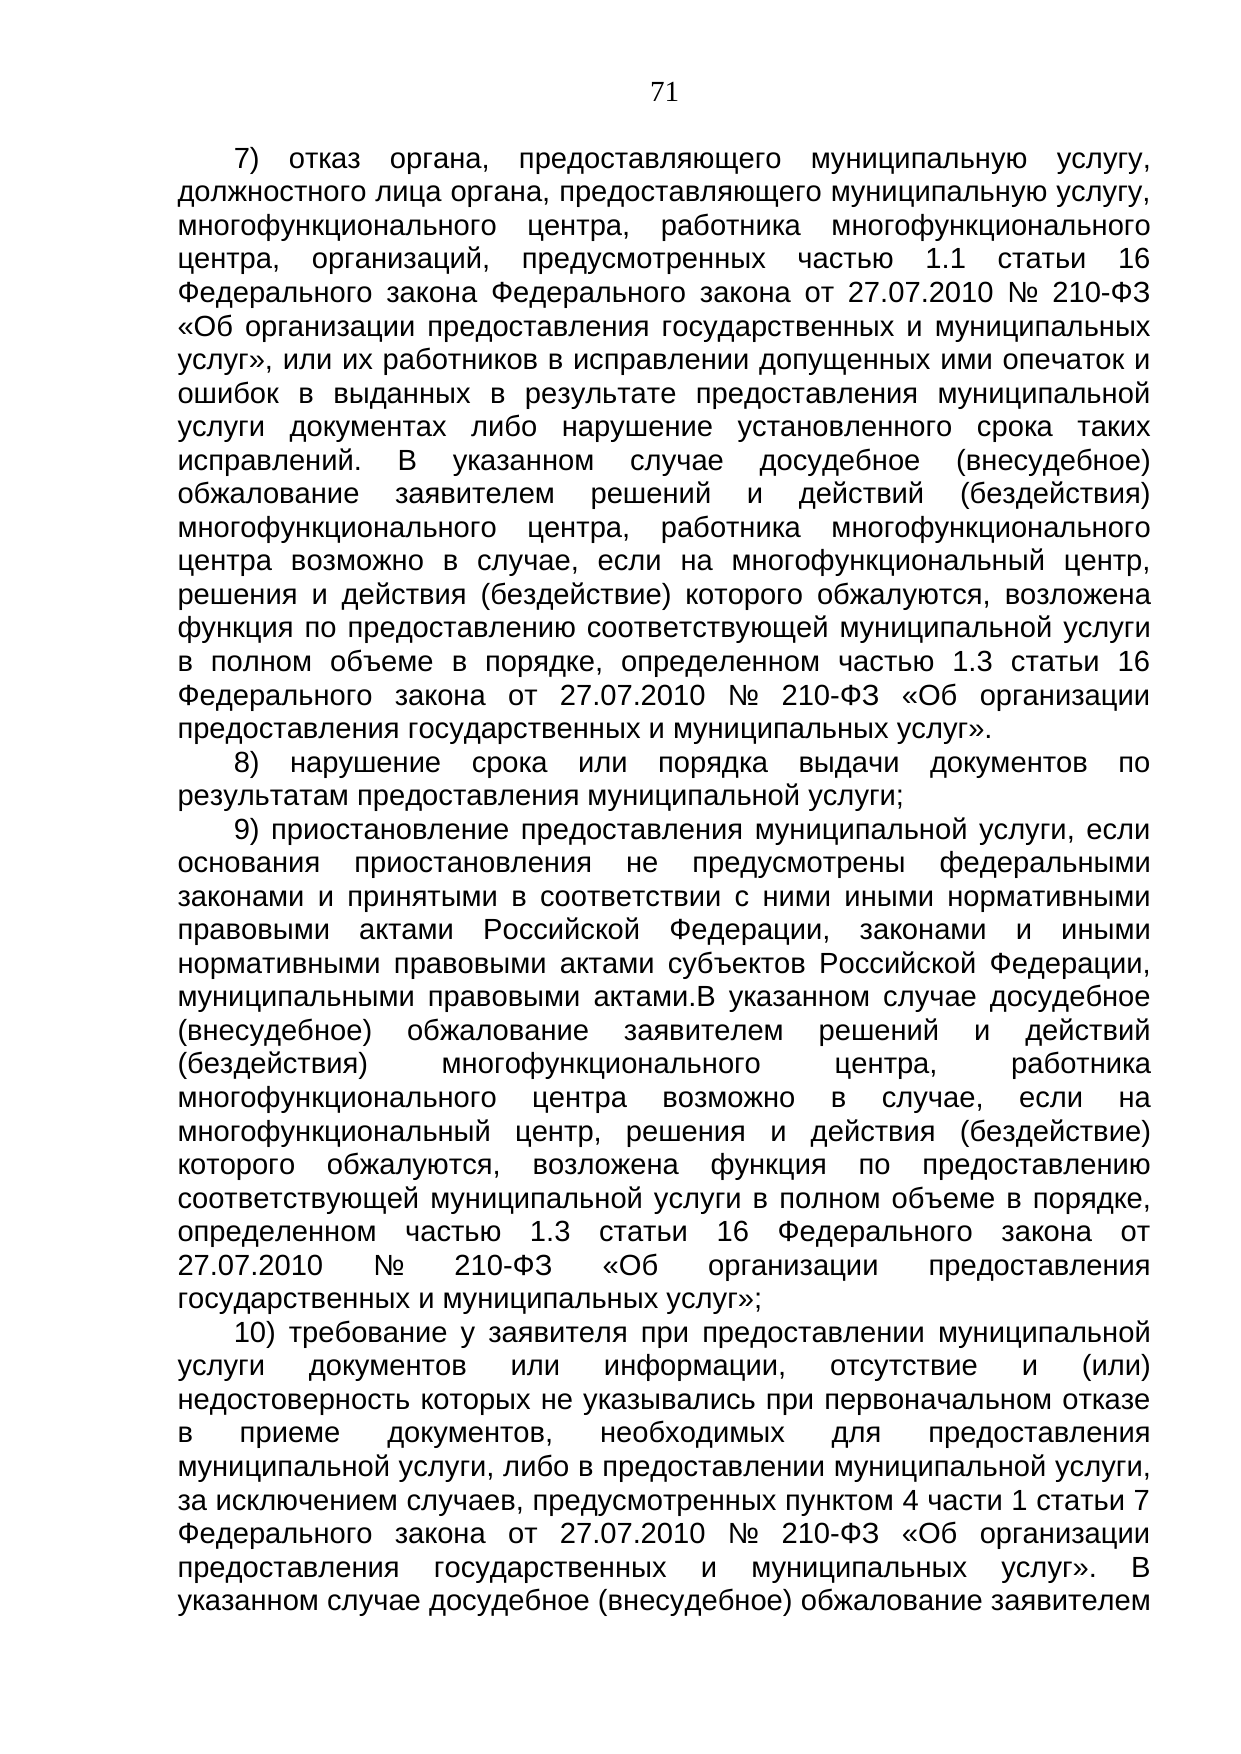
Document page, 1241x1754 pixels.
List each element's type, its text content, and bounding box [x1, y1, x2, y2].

text 9) приостановление предоставления муниципальной услуги, если основания приостановления не предусмотрены федеральными законами и принятыми в соответствии с ними иными нормативными правовыми актами Российской Федерации, законами и иными нормативными правовыми актами субъектов Российской Федерации, муниципальными правовыми актами.В указанном случае досудебное (внесудебное) обжалование заявителем решений и действий (бездействия) многофункционального центра, работника многофункционального центра возможно в случае, если на многофункциональный центр, решения и действия (бездействие) которого обжалуются, возложена функция по предоставлению соответствующей муниципальной услуги в полном объеме в порядке, определенном частью 1.3 статьи 16 Федерального закона от 27.07.2010 № 210-ФЗ «Об организации предоставления государственных и муниципальных услуг»; [177, 812, 1152, 1315]
text 8) нарушение срока или порядка выдачи документов по результатам предоставления муниципальной услуги; [177, 745, 1152, 812]
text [177, 1315, 1152, 1617]
text 7) отказ органа, предоставляющего муниципальную услугу, должностного лица органа, предоставляющего муниципальную услугу, многофункционального центра, работника многофункционального центра, организаций, предусмотренных частью 1.1 статьи 16 Федерального закона Федерального закона от 27.07.2010 № 210-ФЗ «Об организации предоставления государственных и муниципальных услуг», или их работников в исправлении допущенных ими опечаток и ошибок в выданных в результате предоставления муниципальной услуги документах либо нарушение установленного срока таких исправлений. В указанном случае досудебное (внесудебное) обжалование заявителем решений и действий (бездействия) многофункционального центра, работника многофункционального центра возможно в случае, если на многофункциональный центр, решения и действия (бездействие) которого обжалуются, возложена функция по предоставлению соответствующей муниципальной услуги в полном объеме в порядке, определенном частью 1.3 статьи 16 Федерального закона от 27.07.2010 № 210-ФЗ «Об организации предоставления государственных и муниципальных услуг». [177, 141, 1152, 745]
